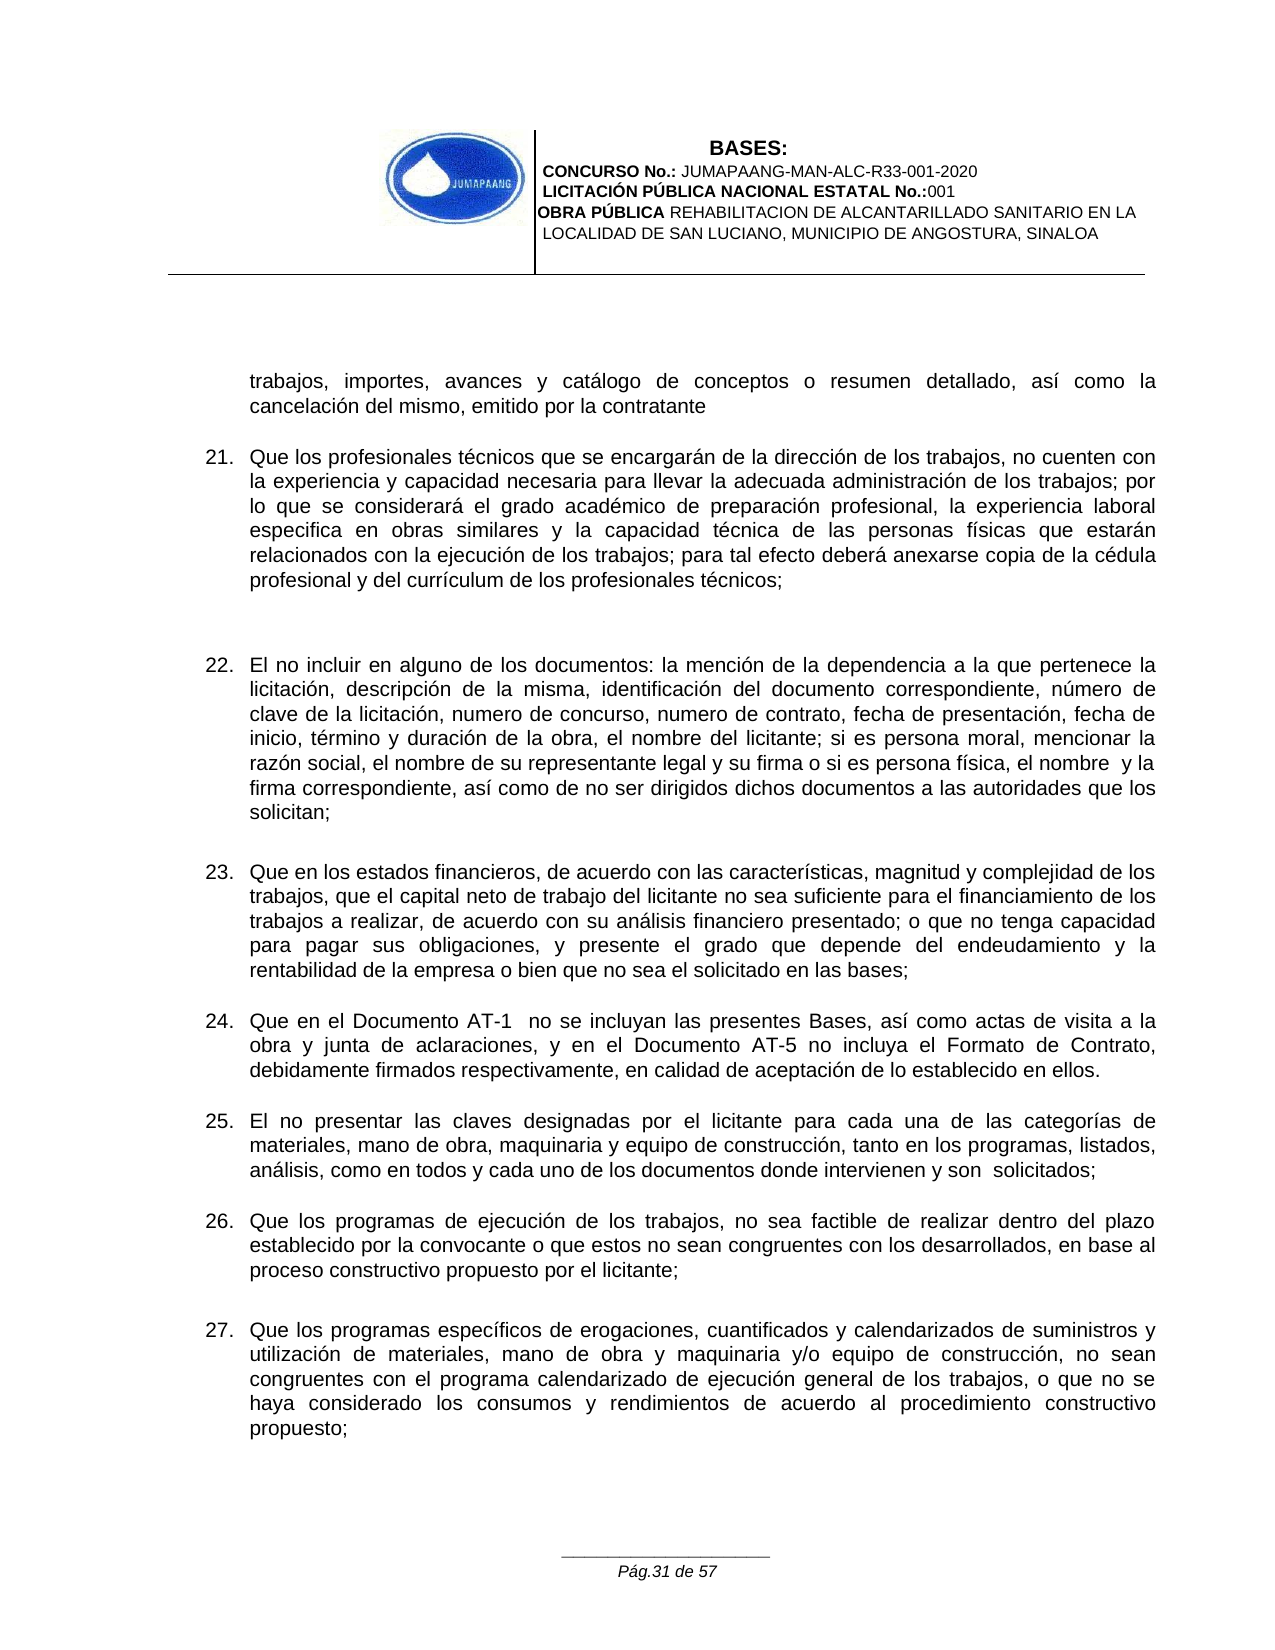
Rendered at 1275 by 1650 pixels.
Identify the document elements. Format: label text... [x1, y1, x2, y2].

list Que los programas de ejecución de los trabajos, no sea factible de realizar dentro del plazo establecido por la convocante o que estos no sean congruentes con los desarrollados, en base al proceso constructivo propuesto por el licitante; [205, 1209, 1157, 1282]
list El no incluir en alguno de los documentos: la mención de la dependencia a la que pertenece la licitación, descripción de la misma, identificación del documento correspondiente, número de clave de la licitación, numero de concurso, numero de contrato, fecha de presentación, fecha de inicio, término y duración de la obra, el nombre del licitante; si es persona moral, mencionar la razón social, el nombre de su representante legal y su firma o si es persona física, el nombre y la firma correspondiente, así como de no ser dirigidos dichos documentos a las autoridades que los solicitan; [205, 652, 1157, 824]
list Que en los estados financieros, de acuerdo con las características, magnitud y complejidad de los trabajos, que el capital neto de trabajo del licitante no sea suficiente para el financiamiento de los trabajos a realizar, de acuerdo con su análisis financiero presentado; o que no tenga capacidad para pagar sus obligaciones, y presente el grado que depende del endeudamiento y la rentabilidad de la empresa o bien que no sea el solicitado en las bases; [205, 859, 1157, 982]
list El no presentar las claves designadas por el licitante para cada una de las categorías de materiales, mano de obra, maquinaria y equipo de construcción, tanto en los programas, listados, análisis, como en todos y cada uno de los documentos donde intervienen y son solicitados; [205, 1109, 1157, 1182]
list Que los programas específicos de erogaciones, cuantificados y calendarizados de suministros y utilización de materiales, mano de obra y maquinaria y/o equipo de construcción, no sean congruentes con el programa calendarizado de ejecución general de los trabajos, o que no se haya considerado los consumos y rendimientos de acuerdo al procedimiento constructivo propuesto; [205, 1317, 1157, 1440]
list Que en el Documento AT-1 no se incluyan las presentes Bases, así como actas de visita a la obra y junta de aclaraciones, y en el Documento AT-5 no incluya el Formato de Contrato, debidamente firmados respectivamente, en calidad de aceptación de lo establecido en ellos. [205, 1009, 1157, 1082]
list Que los profesionales técnicos que se encargarán de la dirección de los trabajos, no cuenten con la experiencia y capacidad necesaria para llevar la adecuada administración de los trabajos; por lo que se considerará el grado académico de preparación profesional, la experiencia laboral especifica en obras similares y la capacidad técnica de las personas físicas que estarán relacionados con la ejecución de los trabajos; para tal efecto deberá anexarse copia de la cédula profesional y del currículum de los profesionales técnicos; [205, 444, 1157, 591]
picture [379, 129, 528, 226]
